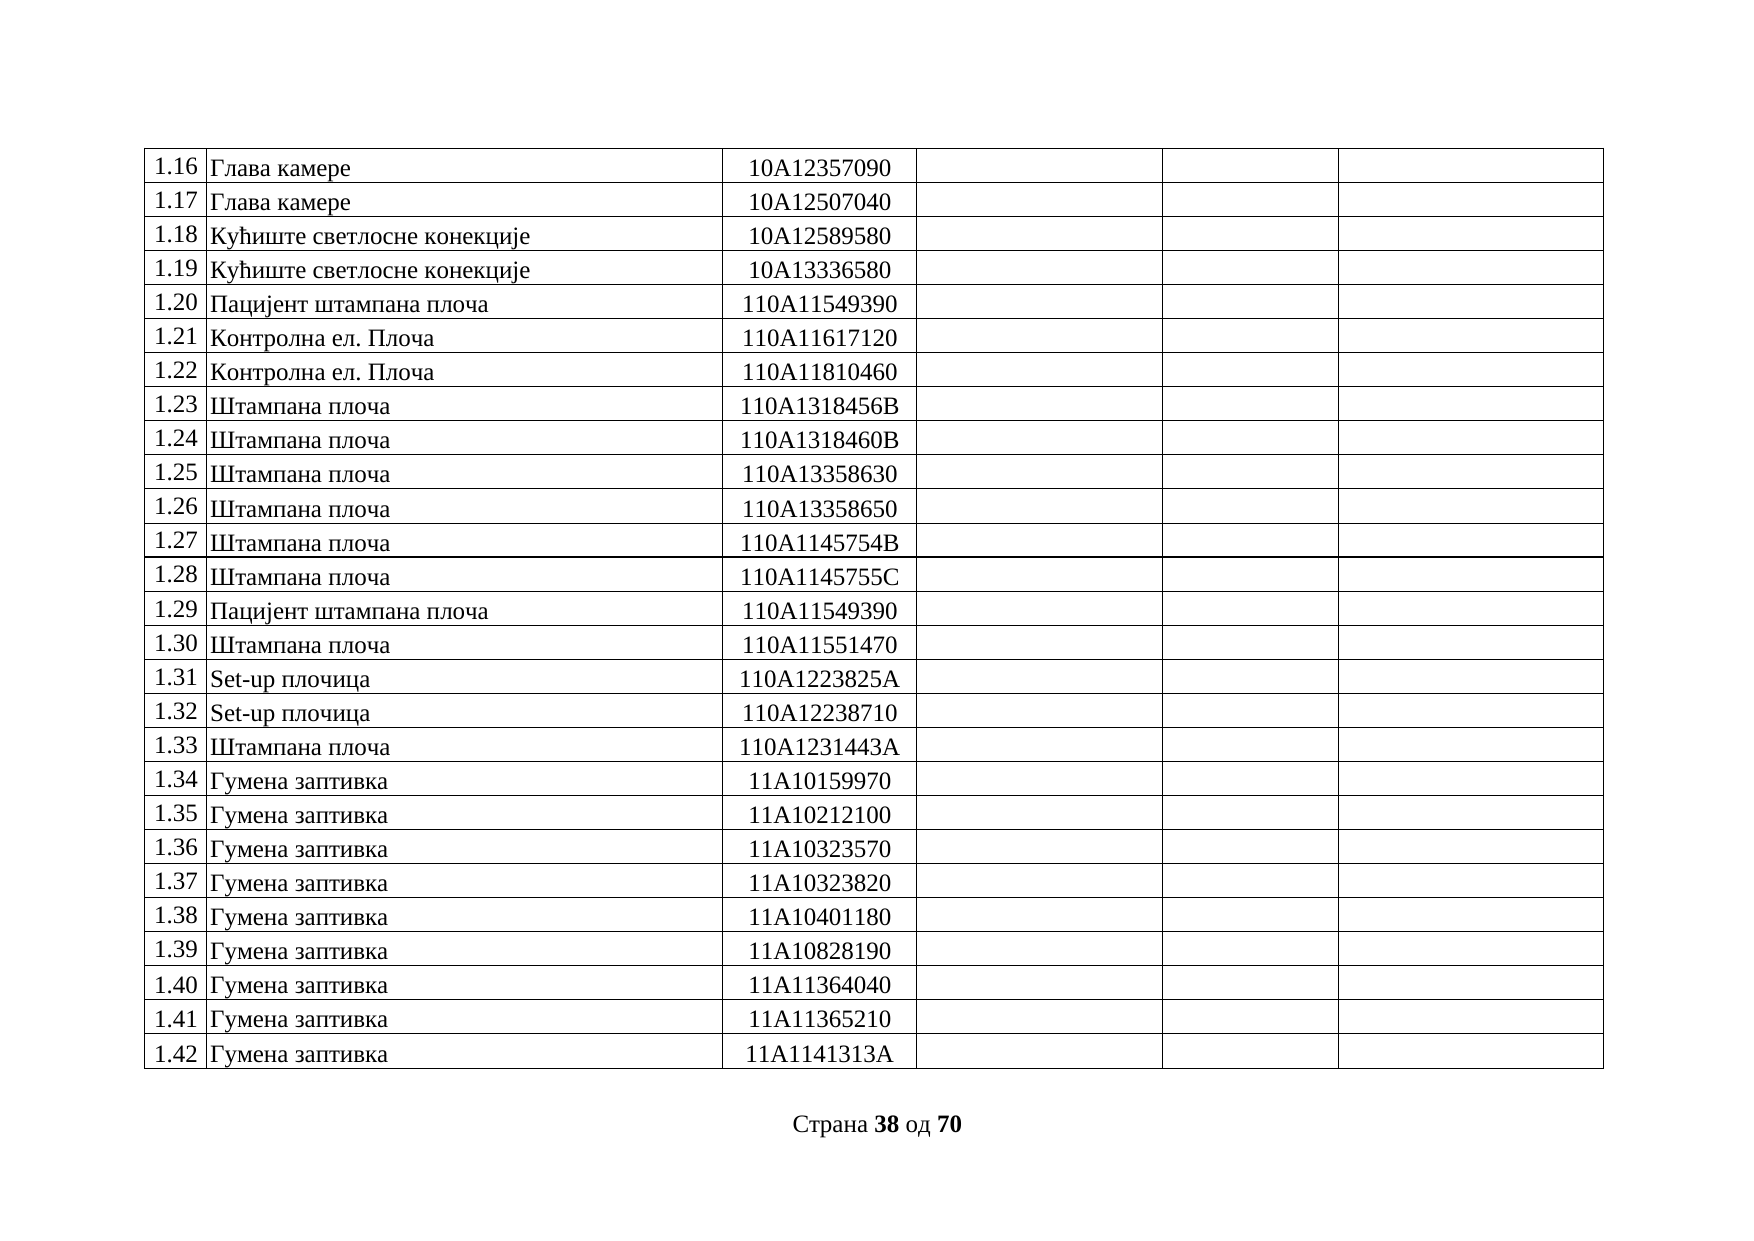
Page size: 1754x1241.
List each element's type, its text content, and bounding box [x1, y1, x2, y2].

table_cell [917, 830, 1162, 863]
table_cell 110А1145754B [723, 524, 916, 556]
table_cell [1339, 524, 1603, 556]
table_cell Контролна ел. Плоча [207, 353, 722, 386]
table_cell [917, 149, 1162, 182]
table_cell Пацијент штампана плоча [207, 592, 722, 624]
table_cell 1.39 [145, 932, 206, 965]
table_cell Гумена заптивка [207, 762, 722, 795]
table_cell 110А11549390 [723, 592, 916, 624]
table_cell Гумена заптивка [207, 898, 722, 931]
table_cell 1.38 [145, 898, 206, 931]
table_cell [1339, 966, 1603, 999]
table_cell [917, 1034, 1162, 1067]
table_cell 1.29 [145, 592, 206, 624]
table_cell 1.35 [145, 796, 206, 829]
table_cell 11A11365210 [723, 1000, 916, 1033]
table_cell Штампана плоча [207, 489, 722, 522]
table_cell 11A11364040 [723, 966, 916, 999]
table_cell 1.31 [145, 660, 206, 693]
table_cell [1339, 421, 1603, 454]
table_cell 11A10323820 [723, 864, 916, 897]
table_cell 11A10323570 [723, 830, 916, 863]
table_cell Гумена заптивка [207, 932, 722, 965]
table_cell [917, 183, 1162, 216]
table_cell [1163, 217, 1338, 250]
table_cell [1339, 149, 1603, 182]
table_cell Штампана плоча [207, 421, 722, 454]
table_cell [917, 660, 1162, 693]
table_cell [1339, 183, 1603, 216]
table_cell [1163, 694, 1338, 727]
table_cell 110А1223825А [723, 660, 916, 693]
table_cell 1.24 [145, 421, 206, 454]
table_cell 1.41 [145, 1000, 206, 1033]
table_cell [917, 694, 1162, 727]
table_cell [917, 762, 1162, 795]
table_cell Штампана плоча [207, 524, 722, 556]
table_cell [1163, 489, 1338, 522]
table_cell [1339, 592, 1603, 624]
table_cell 1.26 [145, 489, 206, 522]
table_cell [917, 455, 1162, 488]
table_cell [1339, 251, 1603, 284]
table_cell [917, 898, 1162, 931]
table_cell [917, 285, 1162, 318]
table_cell [1339, 728, 1603, 761]
table_cell [1163, 830, 1338, 863]
table_cell [1163, 796, 1338, 829]
table_cell [1163, 660, 1338, 693]
table_cell 1.20 [145, 285, 206, 318]
table_cell [917, 796, 1162, 829]
table_cell [1163, 932, 1338, 965]
table_cell [917, 626, 1162, 659]
table_cell [1163, 728, 1338, 761]
table_cell Кућиште светлосне конекције [207, 251, 722, 284]
table_cell [1163, 558, 1338, 591]
table_cell [917, 524, 1162, 556]
table_cell [1339, 762, 1603, 795]
table_cell [1339, 898, 1603, 931]
table_cell 1.25 [145, 455, 206, 488]
table_cell [1163, 183, 1338, 216]
table_cell [917, 864, 1162, 897]
table_cell [1339, 285, 1603, 318]
table_cell [1163, 149, 1338, 182]
table_cell 1.18 [145, 217, 206, 250]
table_cell 1.36 [145, 830, 206, 863]
table_cell [1163, 626, 1338, 659]
table_cell [917, 728, 1162, 761]
table_cell 110A13358630 [723, 455, 916, 488]
table_cell [1163, 898, 1338, 931]
table_cell [917, 1000, 1162, 1033]
table_cell [1163, 251, 1338, 284]
table_cell 10A13336580 [723, 251, 916, 284]
table_cell [1339, 626, 1603, 659]
table_cell 10A12589580 [723, 217, 916, 250]
table_cell 1.22 [145, 353, 206, 386]
table_cell 1.40 [145, 966, 206, 999]
table_cell 11A10401180 [723, 898, 916, 931]
table_cell Штампана плоча [207, 558, 722, 591]
table_cell Гумена заптивка [207, 1000, 722, 1033]
table_cell [1163, 592, 1338, 624]
table_cell [1339, 694, 1603, 727]
table_cell 1.17 [145, 183, 206, 216]
table_cell Кућиште светлосне конекције [207, 217, 722, 250]
table_cell [1339, 932, 1603, 965]
table_cell [917, 592, 1162, 624]
table_cell Глава камере [207, 149, 722, 182]
table_cell 1.42 [145, 1034, 206, 1067]
table_cell 110A1318460B [723, 421, 916, 454]
table_cell 1.27 [145, 524, 206, 556]
table_cell [1339, 319, 1603, 352]
table_cell Штампана плоча [207, 455, 722, 488]
table_cell [1163, 319, 1338, 352]
table_cell [917, 932, 1162, 965]
table_cell [917, 558, 1162, 591]
table_cell 1.23 [145, 387, 206, 420]
table_cell [1163, 966, 1338, 999]
table_cell 1.21 [145, 319, 206, 352]
table_cell [917, 353, 1162, 386]
table_cell [1339, 455, 1603, 488]
table_cell Гумена заптивка [207, 864, 722, 897]
table_cell [1163, 353, 1338, 386]
table_cell [917, 387, 1162, 420]
table_cell Set-up плочица [207, 660, 722, 693]
table_cell 1.30 [145, 626, 206, 659]
table_cell [1339, 830, 1603, 863]
table_cell Пацијент штампана плоча [207, 285, 722, 318]
table_cell 110A11549390 [723, 285, 916, 318]
table_cell 1.33 [145, 728, 206, 761]
table_cell Гумена заптивка [207, 966, 722, 999]
table_cell 11A10212100 [723, 796, 916, 829]
table_cell [1163, 285, 1338, 318]
table_cell 110А1231443А [723, 728, 916, 761]
table_cell [1339, 1034, 1603, 1067]
table_cell [1163, 762, 1338, 795]
table_cell Штампана плоча [207, 728, 722, 761]
table_cell [1339, 1000, 1603, 1033]
table_cell Штампана плоча [207, 626, 722, 659]
table_cell [1163, 387, 1338, 420]
table_cell 11A10828190 [723, 932, 916, 965]
table_cell 11A10159970 [723, 762, 916, 795]
table_cell [917, 421, 1162, 454]
table_cell 1.34 [145, 762, 206, 795]
table_cell [1163, 1034, 1338, 1067]
table_cell [1339, 217, 1603, 250]
table_cell Set-up плочица [207, 694, 722, 727]
table_cell [1339, 864, 1603, 897]
table_cell [917, 251, 1162, 284]
table_cell [1339, 558, 1603, 591]
table_cell 1.28 [145, 558, 206, 591]
table_cell 10A12357090 [723, 149, 916, 182]
table_cell [917, 319, 1162, 352]
table_cell [1339, 660, 1603, 693]
table_cell 110A11810460 [723, 353, 916, 386]
table_cell 10A12507040 [723, 183, 916, 216]
table_cell Гумена заптивка [207, 796, 722, 829]
table_cell Контролна ел. Плоча [207, 319, 722, 352]
table_cell [1163, 455, 1338, 488]
table_cell [1339, 489, 1603, 522]
table_cell [1163, 1000, 1338, 1033]
table_cell 110A1318456B [723, 387, 916, 420]
table_cell Гумена заптивка [207, 1034, 722, 1067]
table_cell 110А1145755C [723, 558, 916, 591]
table_cell [1339, 353, 1603, 386]
table_cell [917, 489, 1162, 522]
table_cell Глава камере [207, 183, 722, 216]
table_cell [917, 966, 1162, 999]
table_cell 1.16 [145, 149, 206, 182]
table_cell [1163, 864, 1338, 897]
table_cell [1163, 421, 1338, 454]
table_cell 110А11551470 [723, 626, 916, 659]
table_cell [917, 217, 1162, 250]
table_cell Штампана плоча [207, 387, 722, 420]
table_cell 1.37 [145, 864, 206, 897]
table_cell 110A11617120 [723, 319, 916, 352]
table_cell 110A13358650 [723, 489, 916, 522]
table_cell [1163, 524, 1338, 556]
table_cell 1.32 [145, 694, 206, 727]
table_cell [1339, 796, 1603, 829]
table_cell [1339, 387, 1603, 420]
table_cell Гумена заптивка [207, 830, 722, 863]
table_cell 110А12238710 [723, 694, 916, 727]
table_cell 1.19 [145, 251, 206, 284]
table_cell 11A1141313A [723, 1034, 916, 1067]
